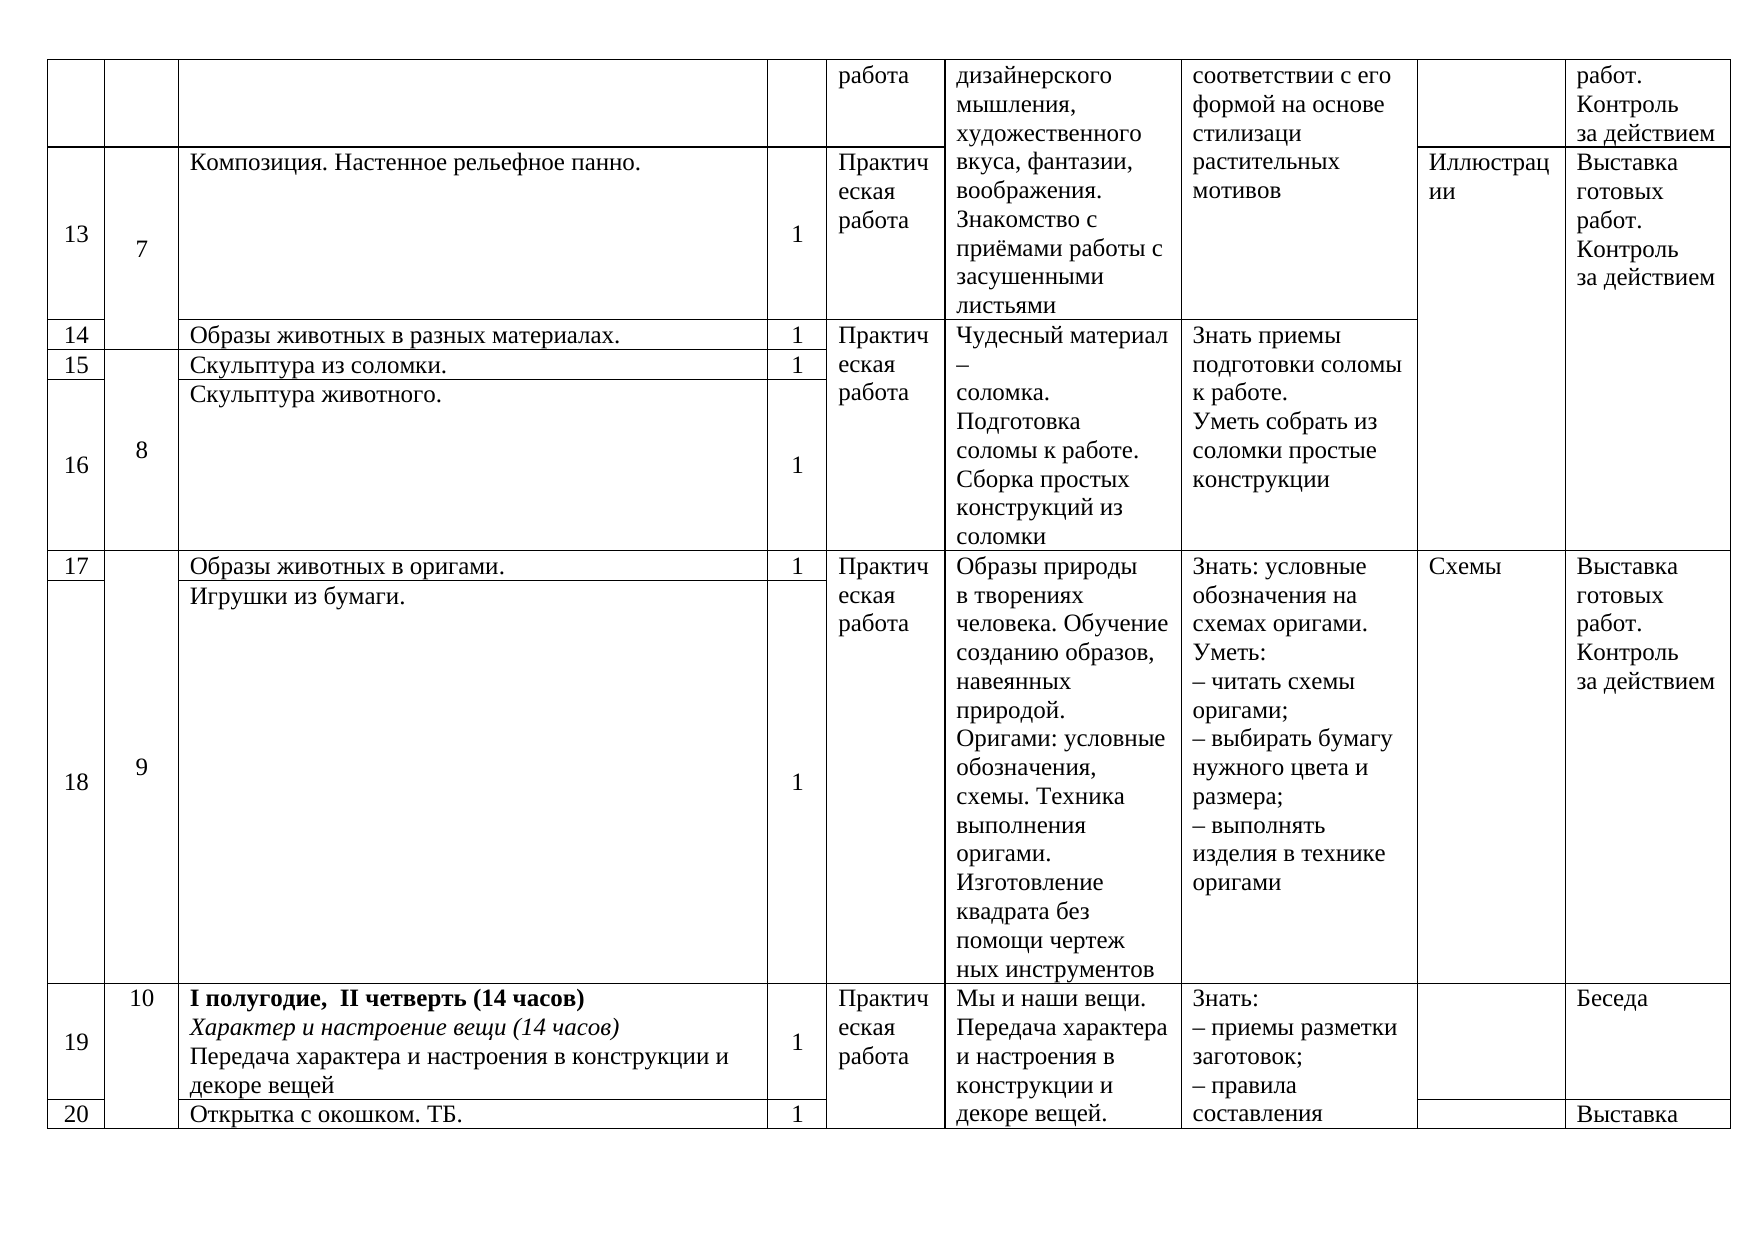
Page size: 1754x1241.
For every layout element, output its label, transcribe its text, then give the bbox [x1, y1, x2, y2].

table_cell Мы и наши вещи. Передача характера и настроения в конструкции и декоре вещей. Назначение открыток. Открытка с окошком: материалы для изготовления, композиция, техника выполнения. Порядок работы. Правила безопасной работы [946, 984, 1181, 1128]
table_cell Скульптура из соломки. [179, 350, 767, 378]
table_cell 1 [768, 1100, 826, 1128]
table_cell 1 [768, 984, 826, 1098]
table_cell [1418, 60, 1565, 146]
table_cell 17 [48, 551, 104, 580]
table_cell 18 [48, 581, 104, 982]
table_cell Знать приемы подготовки соломы к работе. Уметь собрать из соломки простые конструкции [1182, 320, 1417, 550]
table_cell Игрушки из бумаги. [179, 581, 767, 982]
table_cell Практическая работа [827, 148, 944, 319]
table_cell Образы природы в творениях человека. Обучение созданию образов, навеянных природой. Оригами: условные обозначения, схемы. Техника выполнения оригами. Изготовление квадрата без помощи чертеж ных инструментов [946, 551, 1181, 982]
table_cell Беседа [1566, 984, 1730, 1098]
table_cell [946, 60, 1181, 319]
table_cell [179, 60, 767, 146]
table_cell 1 [768, 148, 826, 319]
table_cell 10 [105, 984, 178, 1128]
table_cell 20 [48, 1100, 104, 1128]
table_cell 1 [768, 350, 826, 378]
table_cell Композиция. Настенное рельефное панно. [179, 148, 767, 319]
table_cell 1 [768, 551, 826, 580]
table_cell 12 [48, 60, 104, 146]
table_cell 1 [768, 60, 826, 146]
table_cell [1418, 1100, 1565, 1128]
table_cell Образы животных в разных материалах. [179, 320, 767, 349]
table_cell 19 [48, 984, 104, 1098]
table_cell 7 [105, 148, 178, 349]
table_cell Скульптура животного. [179, 380, 767, 550]
table_cell Открытка с окошком. ТБ. [179, 1100, 767, 1128]
table_cell 1 [768, 380, 826, 550]
table_cell 1 [768, 581, 826, 982]
table_cell Практическая работа [827, 984, 944, 1128]
table_cell Практическая работа [827, 551, 944, 982]
table_cell 9 [105, 551, 178, 982]
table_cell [1566, 1100, 1730, 1128]
table_cell 8 [105, 350, 178, 550]
table_cell Практическая работа [827, 60, 944, 146]
table_cell Практическая работа [827, 320, 944, 550]
table_cell Схемы [1418, 551, 1565, 982]
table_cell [1182, 60, 1417, 319]
table_cell Знать: условные обозначения на схемах оригами. Уметь: – читать схемы оригами; – выбирать бумагу нужного цвета и размера; – выполнять изделия в технике оригами [1182, 551, 1417, 982]
table_cell Иллюстрации [1418, 148, 1565, 550]
table_cell 14 [48, 320, 104, 349]
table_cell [1566, 60, 1730, 146]
table_cell Знать: – приемы разметки заготовок; – правила составления выразительных композиций; – порядок работы. Уметь: – работать с ножницами, клеем; – передавать настроение изделия с помощью цветовой гаммы; – изготовить открытку с окошком; – оценить качество изделия [1182, 984, 1417, 1128]
table_cell Чудесный материал – соломка. Подготовка соломы к работе. Сборка простых конструкций из соломки [946, 320, 1181, 550]
table_cell 15 [48, 350, 104, 378]
table_cell Образы животных в оригами. [179, 551, 767, 580]
table_cell 13 [48, 148, 104, 319]
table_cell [1566, 148, 1730, 550]
table_cell I полугодие, II четверть (14 часов) Характер и настроение вещи (14 часов) Передача характера и настроения в конструкции и декоре вещей [179, 984, 767, 1098]
table_cell 1 [768, 320, 826, 349]
table_cell Выставка готовых работ. Контроль за действием [1566, 551, 1730, 982]
table_cell 16 [48, 380, 104, 550]
table_cell [1418, 984, 1565, 1098]
